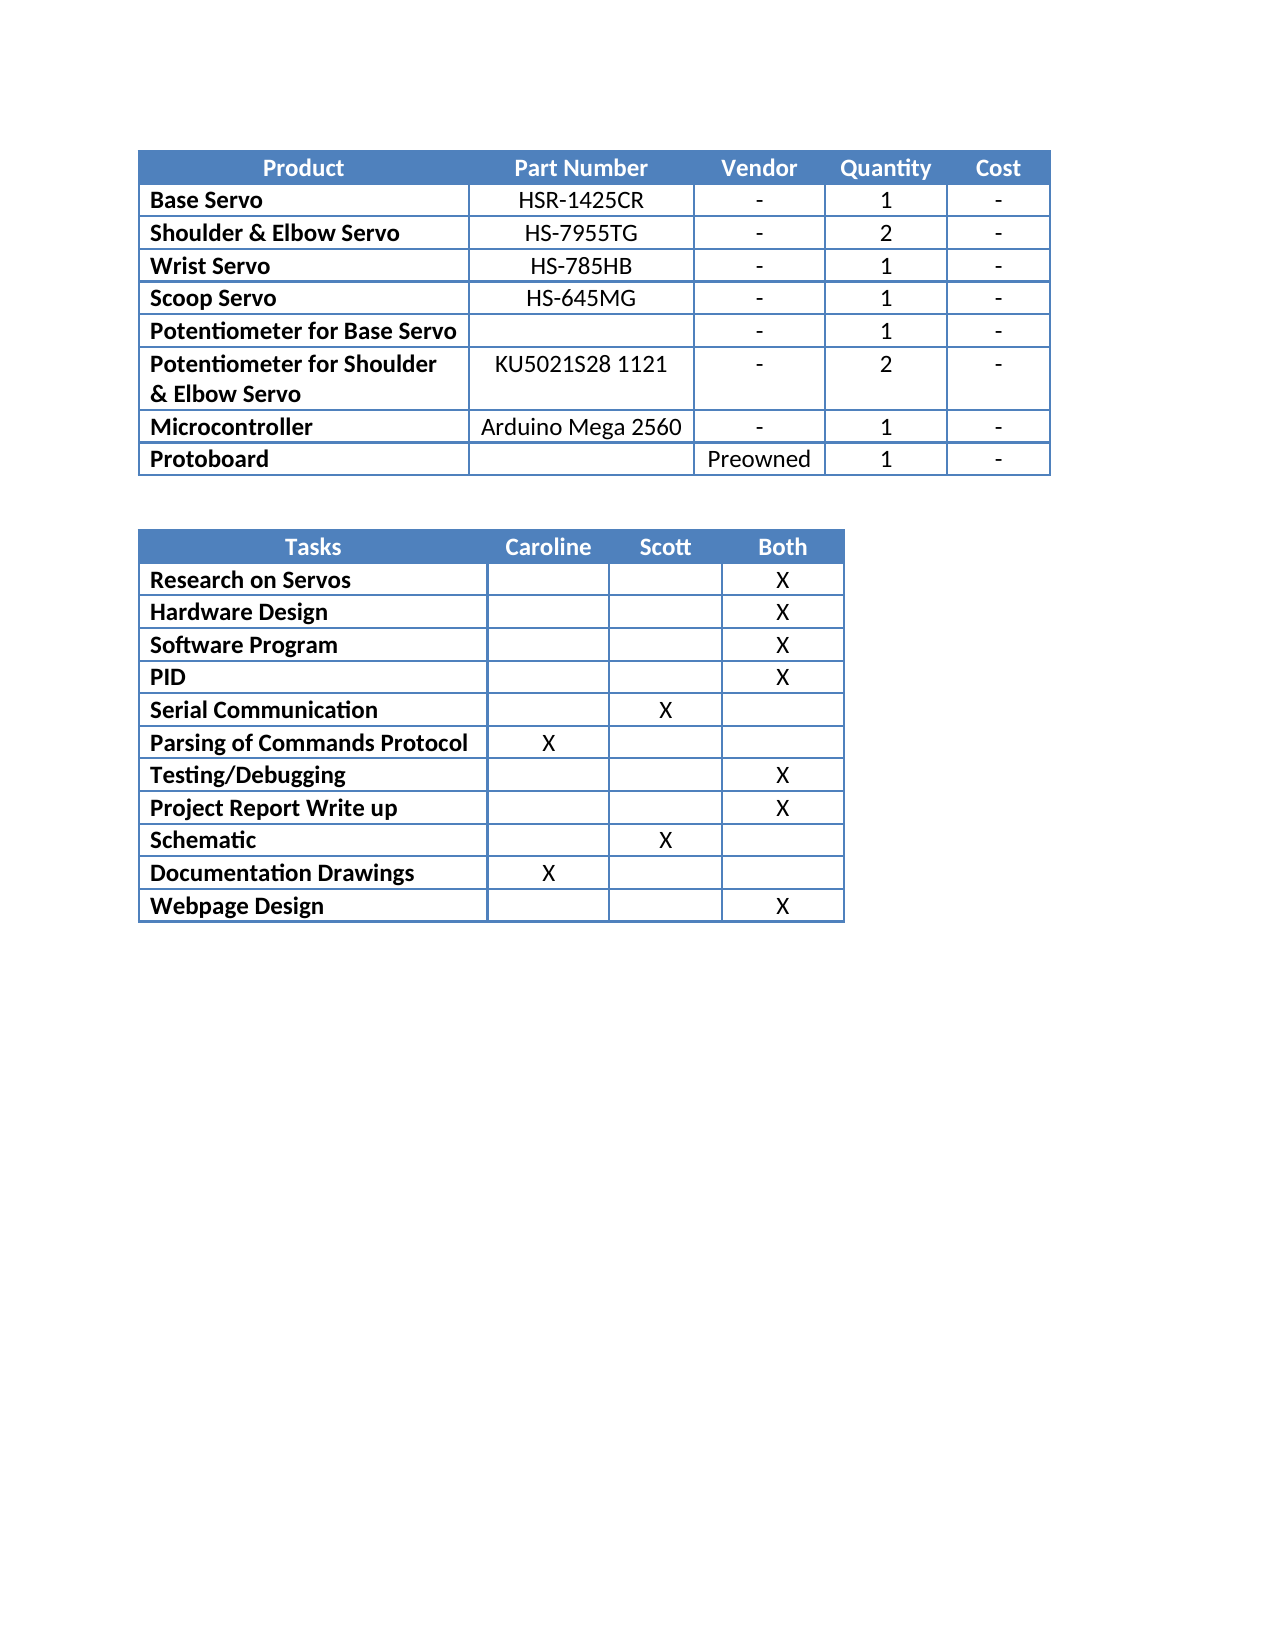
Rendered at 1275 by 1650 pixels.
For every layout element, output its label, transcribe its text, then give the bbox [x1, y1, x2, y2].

table_cell [489, 825, 608, 855]
table_cell HS-7955TG [470, 217, 693, 248]
table_cell Serial Communication [140, 694, 486, 725]
table_header Both [723, 531, 843, 562]
table_cell X [489, 727, 608, 757]
table_cell HS-645MG [470, 283, 693, 313]
table_cell - [695, 411, 824, 441]
table_cell - [948, 250, 1049, 280]
table_cell [470, 444, 693, 474]
table_cell [489, 792, 608, 822]
table_cell [610, 792, 721, 822]
table_cell [489, 890, 608, 920]
table_cell 2 [826, 217, 946, 248]
table_header Caroline [489, 531, 608, 562]
table_cell 1 [826, 315, 946, 346]
table_cell [723, 825, 843, 855]
table_cell Arduino Mega 2560 [470, 411, 693, 441]
table_cell Preowned [695, 444, 824, 474]
table_cell Shoulder & Elbow Servo [140, 217, 468, 248]
table_cell [723, 694, 843, 725]
table_cell 1 [826, 185, 946, 215]
table_cell 1 [826, 411, 946, 441]
table_cell X [610, 694, 721, 725]
table_header Product [140, 152, 468, 183]
table_header Cost [948, 152, 1049, 183]
table_cell Research on Servos [140, 564, 486, 594]
table_cell Project Report Write up [140, 792, 486, 822]
table_cell - [695, 250, 824, 280]
table_cell 1 [826, 250, 946, 280]
table_header Quantity [826, 152, 946, 183]
table_cell Microcontroller [140, 411, 468, 441]
table_cell Webpage Design [140, 890, 486, 920]
table_header Vendor [695, 152, 824, 183]
table_cell [610, 662, 721, 692]
table_cell - [948, 348, 1049, 409]
table_cell X [723, 792, 843, 822]
table_cell [489, 694, 608, 725]
table_cell [723, 857, 843, 888]
table_cell X [489, 857, 608, 888]
table_cell Documentation Drawings [140, 857, 486, 888]
table_cell HS-785HB [470, 250, 693, 280]
table_cell Potentiometer for Shoulder & Elbow Servo [140, 348, 468, 409]
table_cell [489, 662, 608, 692]
table_cell [489, 629, 608, 659]
table_cell Protoboard [140, 444, 468, 474]
table_cell Software Program [140, 629, 486, 659]
table_cell [489, 596, 608, 627]
table_cell - [948, 283, 1049, 313]
table_cell [610, 759, 721, 790]
table_cell X [723, 759, 843, 790]
table_cell - [695, 348, 824, 409]
table_cell - [695, 217, 824, 248]
table_cell [610, 564, 721, 594]
table_cell [610, 890, 721, 920]
table_cell PID [140, 662, 486, 692]
table_cell - [948, 217, 1049, 248]
table_cell X [723, 629, 843, 659]
table_cell HSR-1425CR [470, 185, 693, 215]
table_cell [489, 759, 608, 790]
table_header Part Number [470, 152, 693, 183]
table_cell Potentiometer for Base Servo [140, 315, 468, 346]
table_cell [470, 315, 693, 346]
table_cell Wrist Servo [140, 250, 468, 280]
table_cell KU5021S28 1121 [470, 348, 693, 409]
table_cell - [695, 185, 824, 215]
table_cell 1 [826, 444, 946, 474]
table_cell [610, 629, 721, 659]
table_cell - [948, 315, 1049, 346]
table_cell Scoop Servo [140, 283, 468, 313]
table_cell 1 [826, 283, 946, 313]
table_cell [489, 564, 608, 594]
table_header Scott [610, 531, 721, 562]
table_cell [610, 857, 721, 888]
table_cell X [610, 825, 721, 855]
table_cell Hardware Design [140, 596, 486, 627]
table_cell - [695, 315, 824, 346]
table_cell - [948, 444, 1049, 474]
table_cell Schematic [140, 825, 486, 855]
table_header Tasks [140, 531, 486, 562]
table_cell - [695, 283, 824, 313]
table_cell X [723, 596, 843, 627]
table_cell X [723, 890, 843, 920]
table_cell X [723, 564, 843, 594]
table_cell Base Servo [140, 185, 468, 215]
table_cell [610, 727, 721, 757]
table_cell - [948, 185, 1049, 215]
table_cell X [723, 662, 843, 692]
table_cell 2 [826, 348, 946, 409]
table_cell [723, 727, 843, 757]
table_cell - [948, 411, 1049, 441]
table_cell Parsing of Commands Protocol [140, 727, 486, 757]
table_cell [610, 596, 721, 627]
table_cell Testing/Debugging [140, 759, 486, 790]
